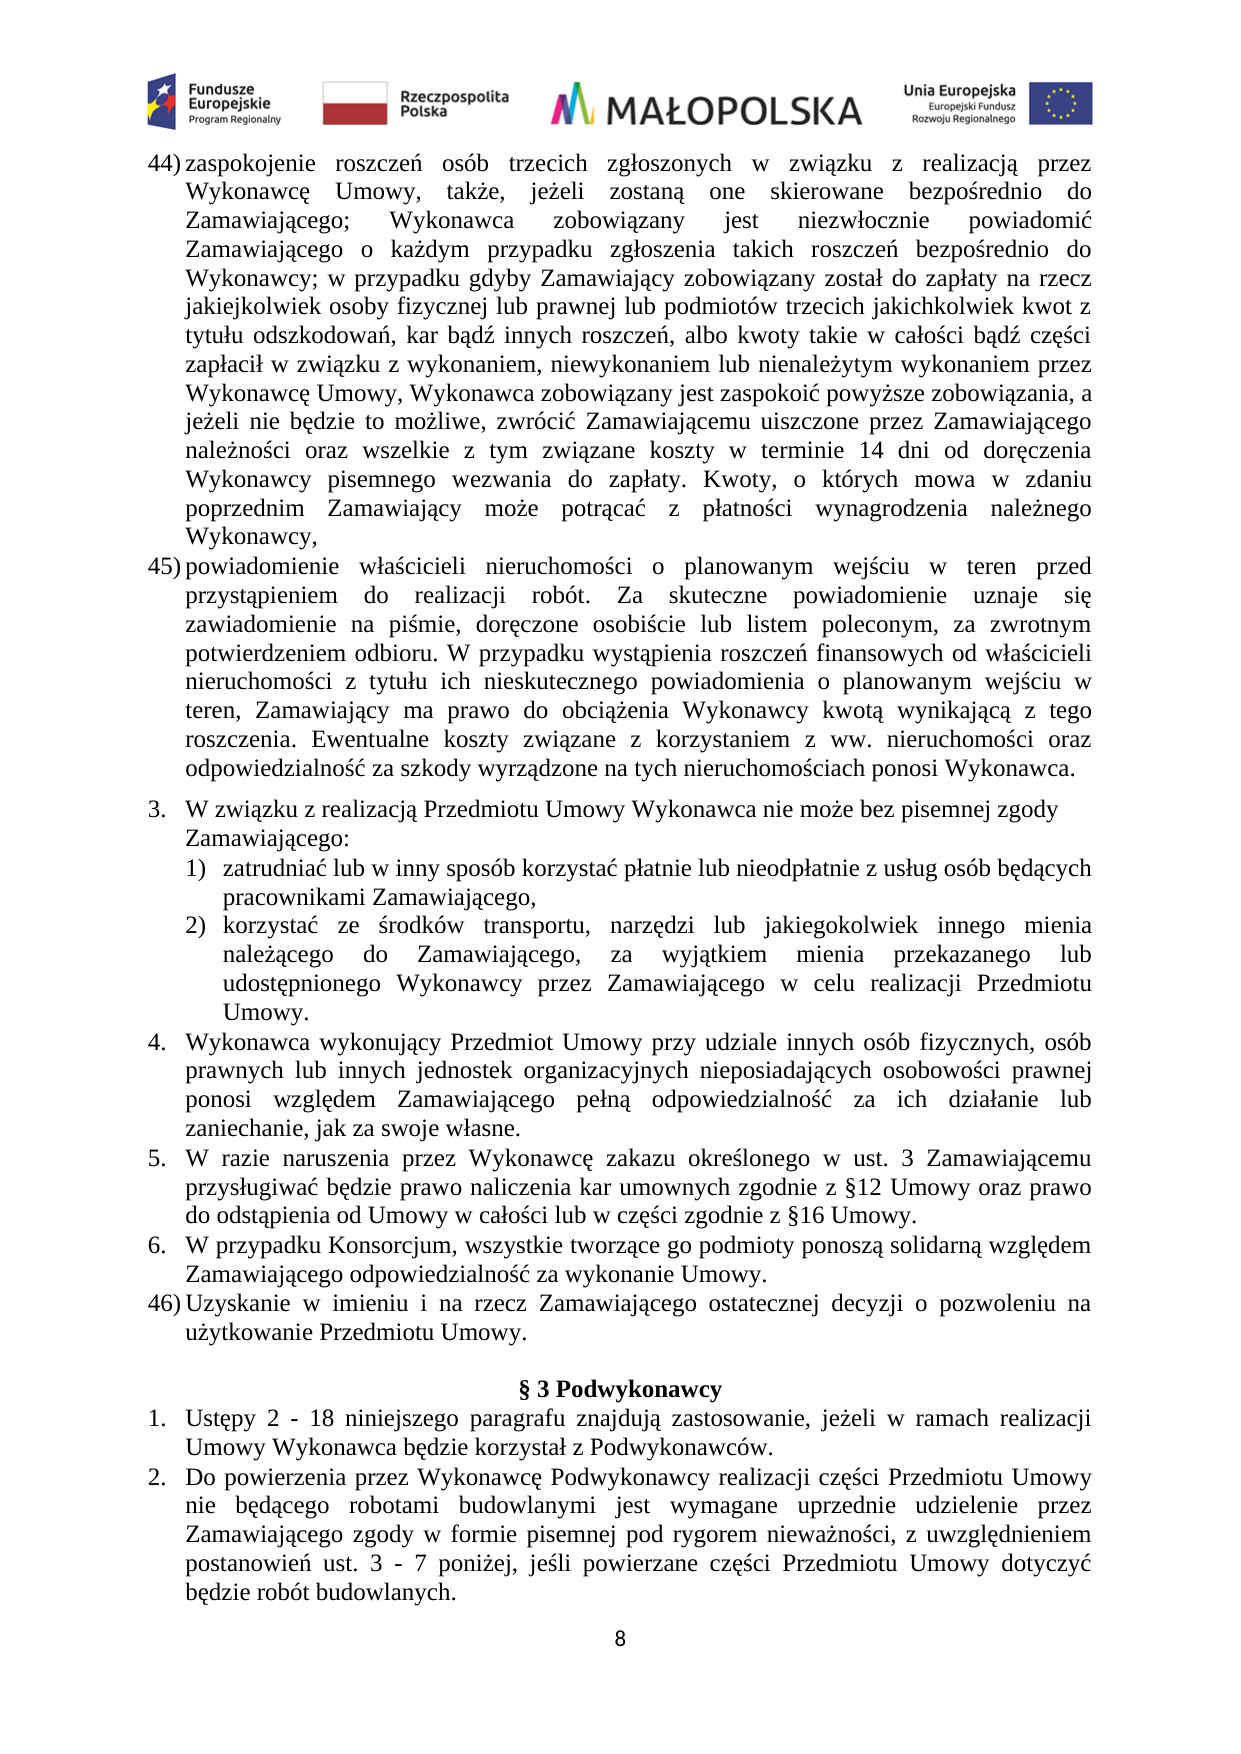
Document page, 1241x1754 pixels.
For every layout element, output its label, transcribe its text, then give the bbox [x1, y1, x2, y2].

list korzystać ze środków transportu, narzędzi lub jakiegokolwiek innego mienia należącego do Zamawiającego, za wyjątkiem mienia przekazanego lub udostępnionego Wykonawcy przez Zamawiającego w celu realizacji Przedmiotu Umowy. [185, 910, 1093, 1025]
list Ustępy 2 - 18 niniejszego paragrafu znajdują zastosowanie, jeżeli w ramach realizacji Umowy Wykonawca będzie korzystał z Podwykonawców. [148, 1403, 1093, 1461]
list Wykonawca wykonujący Przedmiot Umowy przy udziale innych osób fizycznych, osób prawnych lub innych jednostek organizacyjnych nieposiadających osobowości prawnej ponosi względem Zamawiającego pełną odpowiedzialność za ich działanie lub zaniechanie, jak za swoje własne. [148, 1027, 1093, 1142]
list powiadomienie właścicieli nieruchomości o planowanym wejściu w teren przed przystąpieniem do realizacji robót. Za skuteczne powiadomienie uznaje się zawiadomienie na piśmie, doręczone osobiście lub listem poleconym, za zwrotnym potwierdzeniem odbioru. W przypadku wystąpienia roszczeń finansowych od właścicieli nieruchomości z tytułu ich nieskutecznego powiadomienia o planowanym wejściu w teren, Zamawiający ma prawo do obciążenia Wykonawcy kwotą wynikającą z tego roszczenia. Ewentualne koszty związane z korzystaniem z ww. nieruchomości oraz odpowiedzialność za szkody wyrządzone na tych nieruchomościach ponosi Wykonawca. [148, 551, 1093, 781]
list zatrudniać lub w inny sposób korzystać płatnie lub nieodpłatnie z usług osób będących pracownikami Zamawiającego, [185, 853, 1093, 910]
list W związku z realizacją Przedmiotu Umowy Wykonawca nie może bez pisemnej zgody Zamawiającego: [148, 794, 1093, 851]
list W razie naruszenia przez Wykonawcę zakazu określonego w ust. 3 Zamawiającemu przysługiwać będzie prawo naliczenia kar umownych zgodnie z §12 Umowy oraz prawo do odstąpienia od Umowy w całości lub w części zgodnie z §16 Umowy. [148, 1143, 1093, 1229]
subtitle § 3 Podwykonawcy [148, 1374, 1093, 1403]
picture [147, 73, 1093, 130]
list zaspokojenie roszczeń osób trzecich zgłoszonych w związku z realizacją przez Wykonawcę Umowy, także, jeżeli zostaną one skierowane bezpośrednio do Zamawiającego; Wykonawca zobowiązany jest niezwłocznie powiadomić Zamawiającego o każdym przypadku zgłoszenia takich roszczeń bezpośrednio do Wykonawcy; w przypadku gdyby Zamawiający zobowiązany został do zapłaty na rzecz jakiejkolwiek osoby fizycznej lub prawnej lub podmiotów trzecich jakichkolwiek kwot z tytułu odszkodowań, kar bądź innych roszczeń, albo kwoty takie w całości bądź części zapłacił w związku z wykonaniem, niewykonaniem lub nienależytym wykonaniem przez Wykonawcę Umowy, Wykonawca zobowiązany jest zaspokoić powyższe zobowiązania, a jeżeli nie będzie to możliwe, zwrócić Zamawiającemu uiszczone przez Zamawiającego należności oraz wszelkie z tym związane koszty w terminie 14 dni od doręczenia Wykonawcy pisemnego wezwania do zapłaty. Kwoty, o których mowa w zdaniu poprzednim Zamawiający może potrącać z płatności wynagrodzenia należnego Wykonawcy, [148, 148, 1093, 550]
list Do powierzenia przez Wykonawcę Podwykonawcy realizacji części Przedmiotu Umowy nie będącego robotami budowlanymi jest wymagane uprzednie udzielenie przez Zamawiającego zgody w formie pisemnej pod rygorem nieważności, z uwzględnieniem postanowień ust. 3 - 7 poniżej, jeśli powierzane części Przedmiotu Umowy dotyczyć będzie robót budowlanych. [148, 1462, 1093, 1605]
list W przypadku Konsorcjum, wszystkie tworzące go podmioty ponoszą solidarną względem Zamawiającego odpowiedzialność za wykonanie Umowy. [148, 1231, 1093, 1288]
list Uzyskanie w imieniu i na rzecz Zamawiającego ostatecznej decyzji o pozwoleniu na użytkowanie Przedmiotu Umowy. [148, 1288, 1093, 1346]
